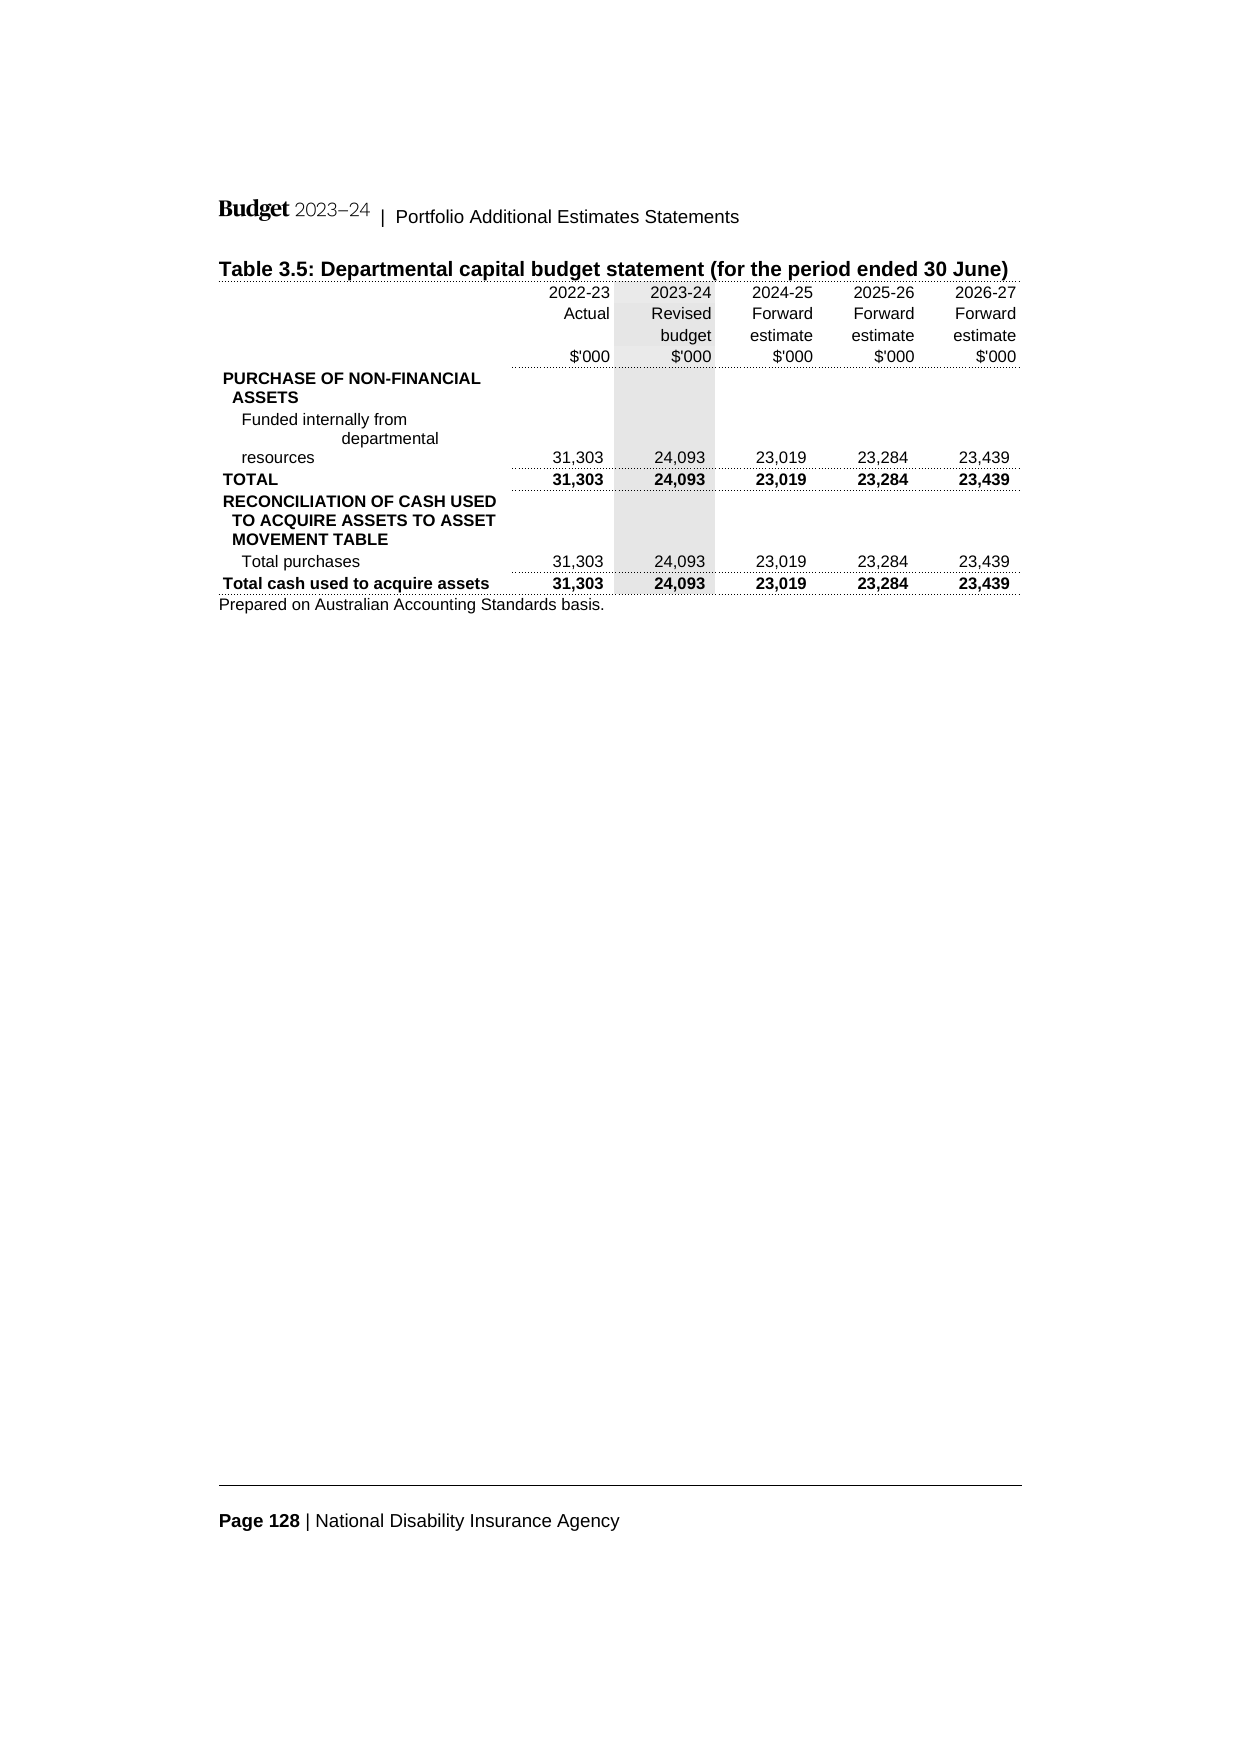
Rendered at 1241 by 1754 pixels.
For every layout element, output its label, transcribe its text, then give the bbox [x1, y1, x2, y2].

picture [218, 197, 370, 223]
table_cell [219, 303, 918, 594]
subtitle Table 3.5: Departmental capital budget statement (for the period ended 30 June) [218, 257, 1022, 281]
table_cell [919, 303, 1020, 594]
text Prepared on Australian Accounting Standards basis. [218, 594, 1022, 613]
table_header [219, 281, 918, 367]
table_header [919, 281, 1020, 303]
